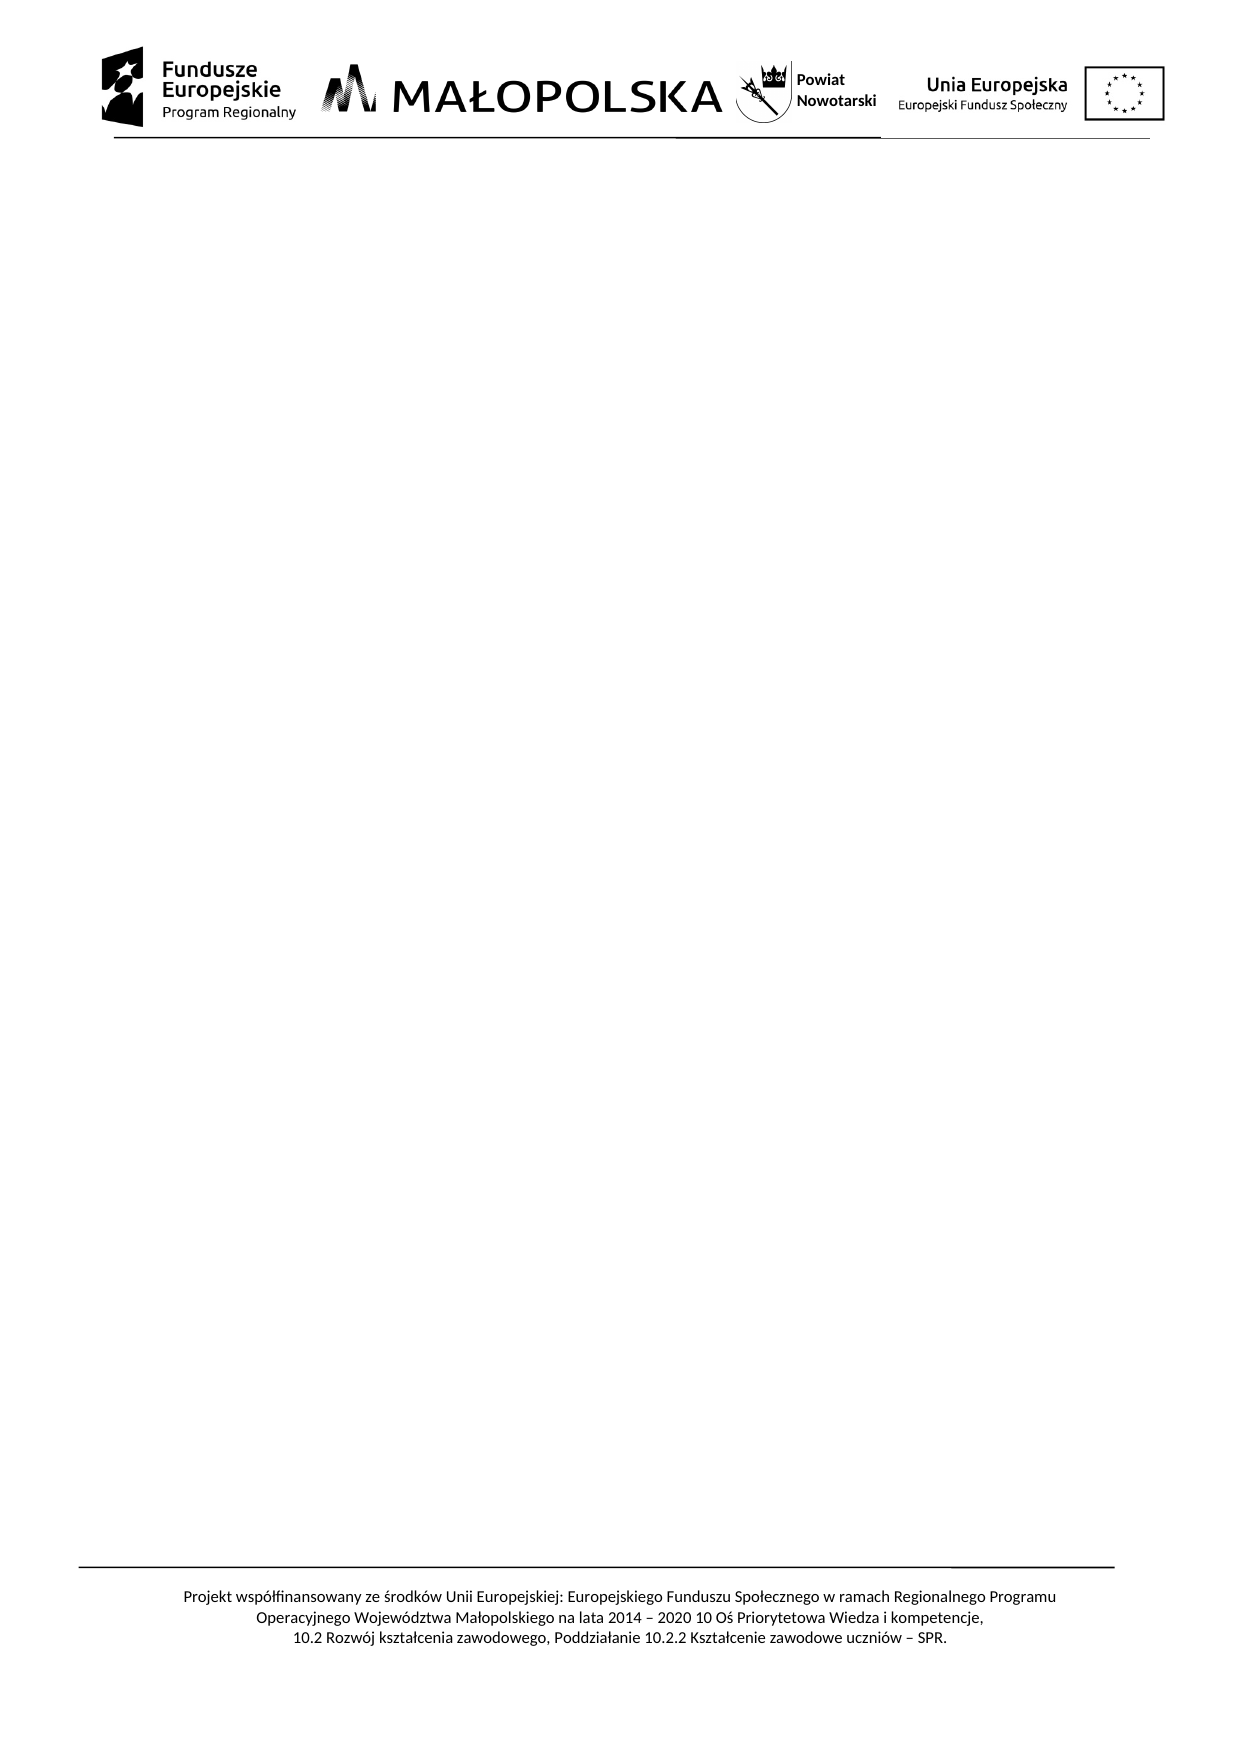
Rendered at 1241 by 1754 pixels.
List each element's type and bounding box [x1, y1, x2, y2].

picture [81, 26, 729, 147]
picture [881, 48, 1182, 138]
